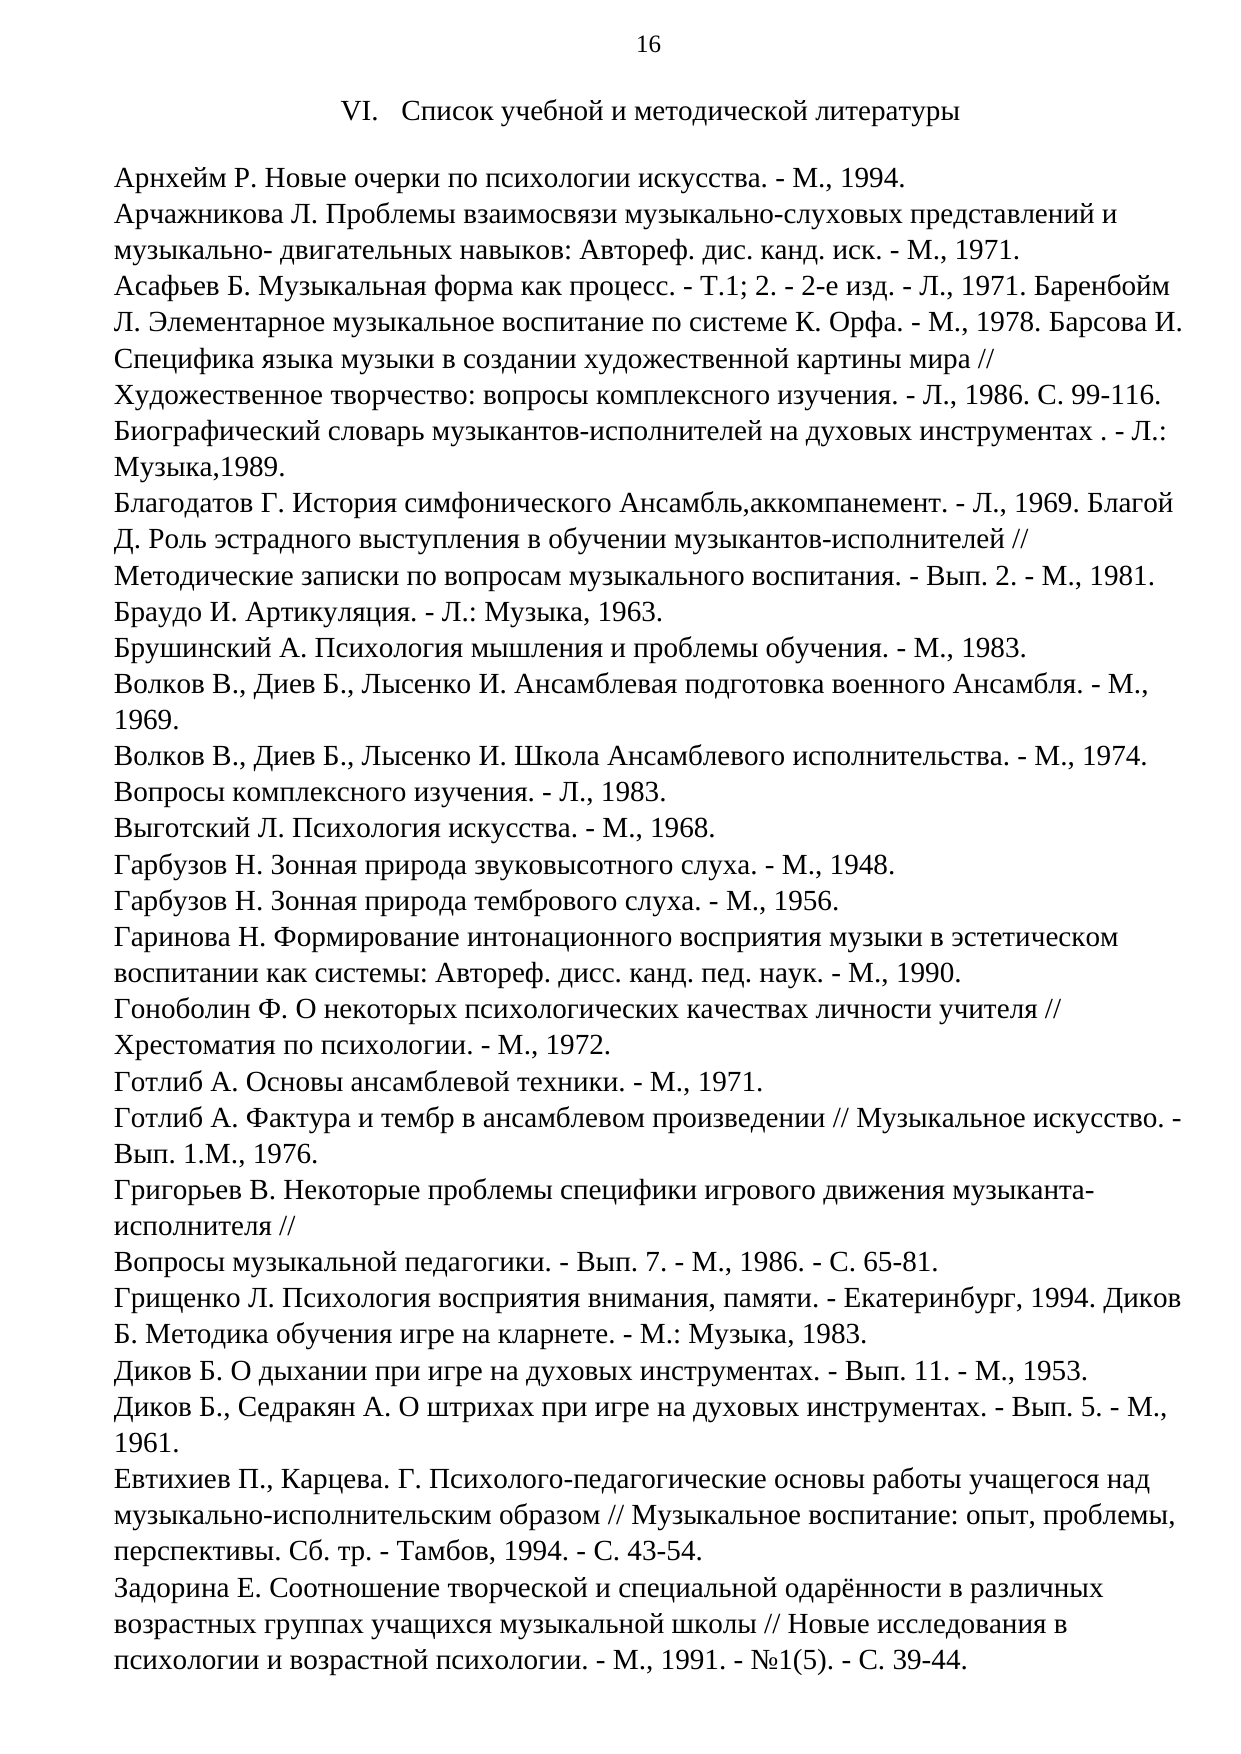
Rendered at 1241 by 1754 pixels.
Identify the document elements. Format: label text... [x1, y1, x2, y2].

text Выготский Л. Психология искусства. - М., 1968. [114, 811, 1187, 844]
text Гоноболин Ф. О некоторых психологических качествах личности учителя // Хрестоматия по психологии. - М., 1972. [114, 991, 1187, 1061]
text Диков Б., Седракян А. О штрихах при игре на духовых инструментах. - Вып. 5. - М., 1961. [114, 1389, 1187, 1459]
text Брушинский А. Психология мышления и проблемы обучения. - М., 1983. [114, 630, 1187, 663]
text Благодатов Г. История симфонического Ансамбль,аккомпанемент. - Л., 1969. Благой Д. Роль эстрадного выступления в обучении музыкантов-исполнителей // Методические записки по вопросам музыкального воспитания. - Вып. 2. - М., 1981. Браудо И. Артикуляция. - Л.: Музыка, 1963. [114, 485, 1187, 627]
text Грищенко Л. Психология восприятия внимания, памяти. - Екатеринбург, 1994. Диков Б. Методика обучения игре на кларнете. - М.: Музыка, 1983. [114, 1281, 1187, 1350]
text Вопросы музыкальной педагогики. - Вып. 7. - М., 1986. - С. 65-81. [114, 1244, 1187, 1278]
text Задорина Е. Соотношение творческой и специальной одарённости в различных возрастных группах учащихся музыкальной школы // Новые исследования в психологии и возрастной психологии. - М., 1991. - №1(5). - С. 39-44. [114, 1570, 1187, 1676]
text Гаринова Н. Формирование интонационного восприятия музыки в эстетическом воспитании как системы: Автореф. дисс. канд. пед. наук. - М., 1990. [114, 919, 1187, 989]
text Арнхейм Р. Новые очерки по психологии искусства. - М., 1994. [114, 160, 1187, 193]
text Григорьев В. Некоторые проблемы специфики игрового движения музыканта- исполнителя // [114, 1172, 1187, 1242]
text Гарбузов Н. Зонная природа звуковысотного слуха. - М., 1948. [114, 847, 1187, 880]
text Евтихиев П., Карцева. Г. Психолого-педагогические основы работы учащегося над музыкально-исполнительским образом // Музыкальное воспитание: опыт, проблемы, перспективы. Сб. тр. - Тамбов, 1994. - С. 43-54. [114, 1461, 1187, 1567]
text Готлиб А. Фактура и тембр в ансамблевом произведении // Музыкальное искусство. - Вып. 1.М., 1976. [114, 1100, 1187, 1169]
text Готлиб А. Основы ансамблевой техники. - М., 1971. [114, 1064, 1187, 1097]
text Диков Б. О дыхании при игре на духовых инструментах. - Вып. 11. - М., 1953. [114, 1353, 1187, 1386]
text Гарбузов Н. Зонная природа тембрового слуха. - М., 1956. [114, 883, 1187, 916]
list Список учебной и методической литературы [114, 93, 1187, 127]
text Асафьев Б. Музыкальная форма как процесс. - Т.1; 2. - 2-е изд. - Л., 1971. Баренбойм Л. Элементарное музыкальное воспитание по системе К. Орфа. - М., 1978. Барсова И. Специфика языка музыки в создании художественной картины мира // Художественное творчество: вопросы комплексного изучения. - Л., 1986. С. 99-116. Биографический словарь музыкантов-исполнителей на духовых инструментах . - Л.: Музыка,1989. [114, 268, 1187, 483]
text Арчажникова Л. Проблемы взаимосвязи музыкально-слуховых представлений и музыкально- двигательных навыков: Автореф. дис. канд. иск. - М., 1971. [114, 196, 1187, 266]
text Волков В., Диев Б., Лысенко И. Школа Ансамблевого исполнительства. - М., 1974. Вопросы комплексного изучения. - Л., 1983. [114, 738, 1187, 808]
text Волков В., Диев Б., Лысенко И. Ансамблевая подготовка военного Ансамбля. - М., 1969. [114, 666, 1187, 736]
